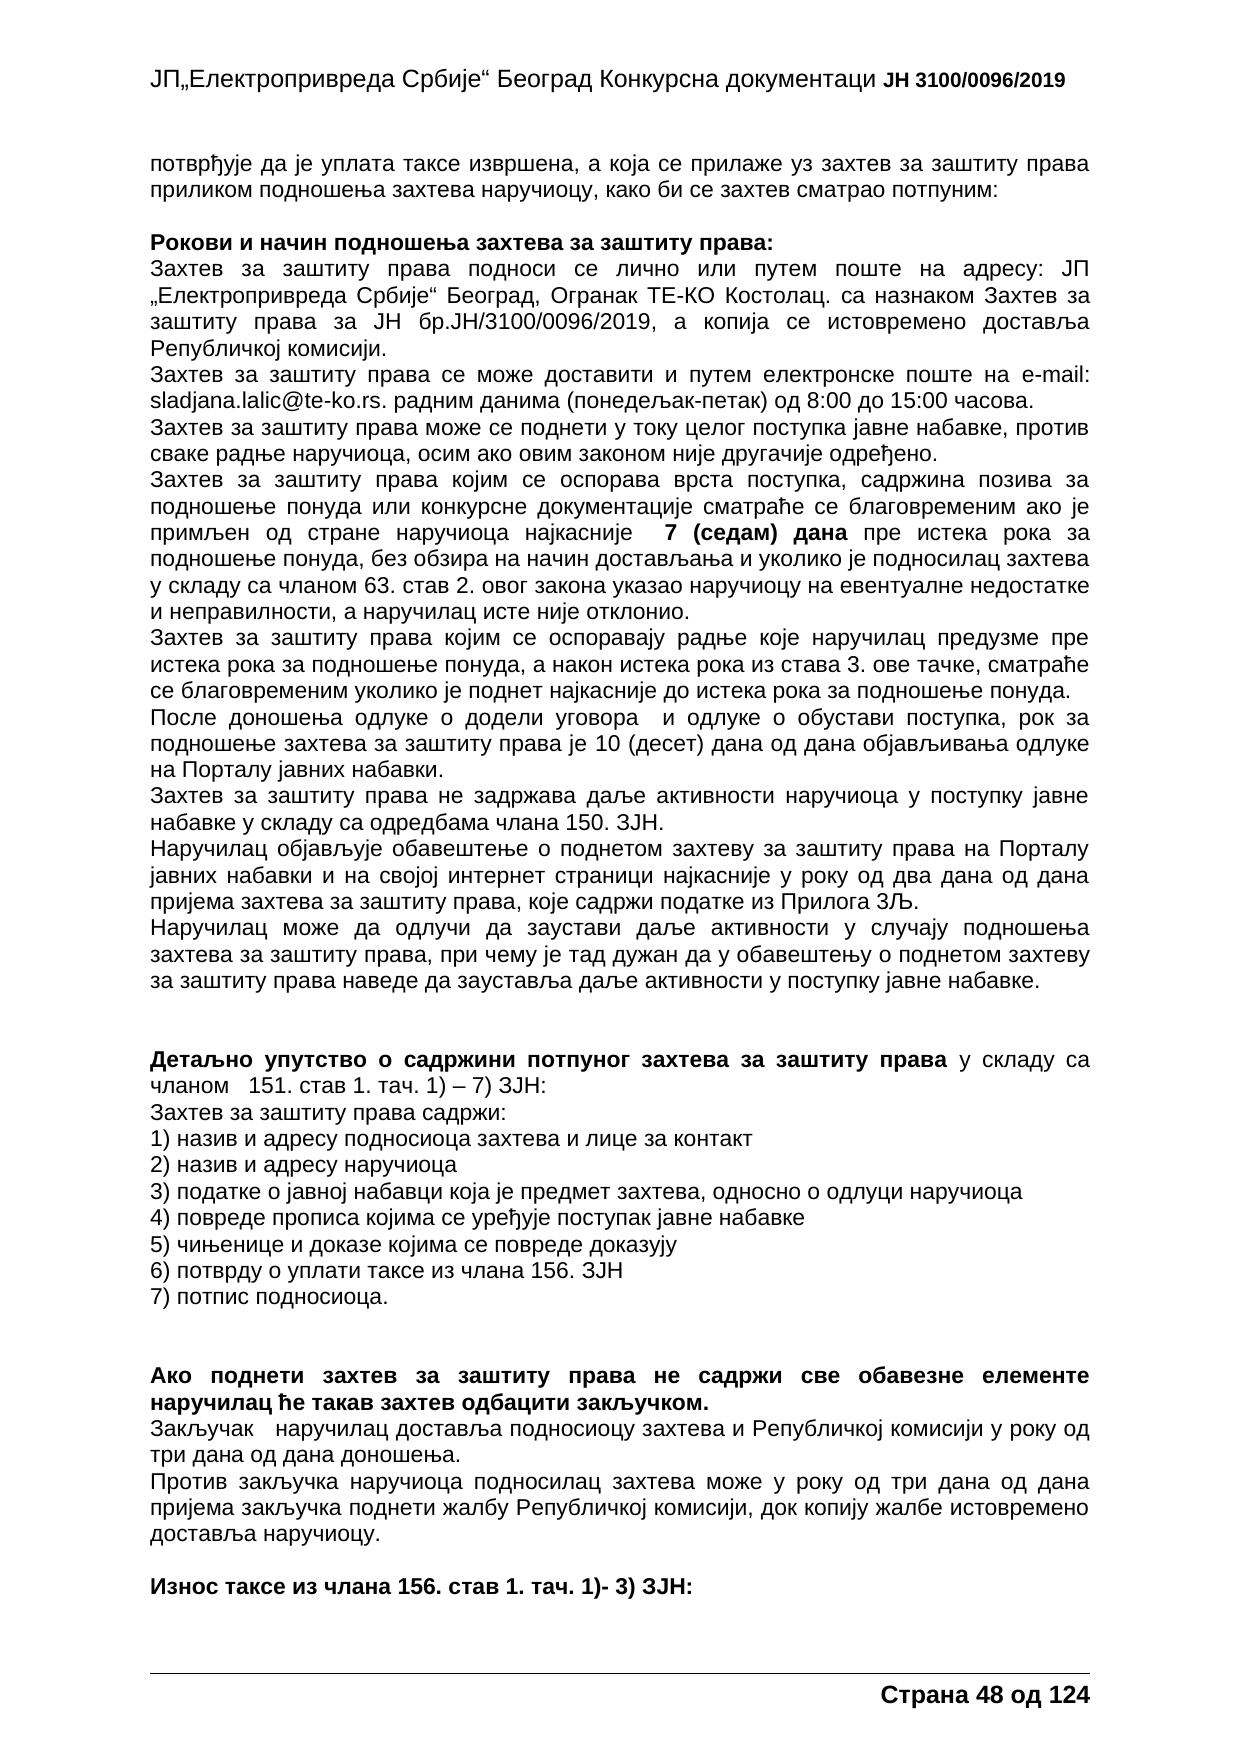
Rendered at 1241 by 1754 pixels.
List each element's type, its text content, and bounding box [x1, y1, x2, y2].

text Детаљно упутство о садржини потпуног захтева за заштиту права у складу са чланом 151. став 1. тач. 1) – 7) ЗЈН: [150, 1046, 1090, 1099]
text Рокови и начин подношења захтева за заштиту права: [150, 229, 1090, 255]
text Против закључка наручиоца подносилац захтева може у року од три дана од дана пријема закључка поднети жалбу Републичкој комисији, док копију жалбе истовремено доставља наручиоцу. [150, 1468, 1090, 1547]
text 5) чињенице и доказе којима се повреде доказују [150, 1231, 1090, 1257]
text Захтев за заштиту права садржи: [150, 1099, 1090, 1125]
text 6) потврду о уплати таксе из члана 156. ЗЈН [150, 1257, 1090, 1283]
text Захтев за заштиту права којим се оспорава врста поступка, садржина позива за подношење понуда или конкурсне документације сматраће се благовременим ако је примљен од стране наручиоца најкасније 7 (седам) дана пре истека рока за подношење понуда, без обзира на начин достављања и уколико је подносилац захтева у складу са чланом 63. став 2. овог закона указао наручиоцу на евентуалне недостатке и неправилности, а наручилац исте није отклонио. [150, 466, 1090, 624]
text Захтев за заштиту права не задржава даље активности наручиоца у поступку јавне набавке у складу са одредбама члана 150. ЗЈН. [150, 782, 1090, 835]
text 3) податке о јавној набавци која је предмет захтева, односно о одлуци наручиоца [150, 1178, 1090, 1204]
text Захтев за заштиту права подноси се лично или путем поште на адресу: ЈП „Електропривреда Србије“ Београд, Огранак ТЕ-КО Костолац. са назнаком Захтев за заштиту права за ЈН бр.ЈН/3100/0096/2019, а копија се истовремено доставља Републичкој комисији. [150, 255, 1090, 361]
text Захтев за заштиту права се може доставити и путем електронске поште на e-mail: sladjana.lalic@te-ko.rs. радним данима (понедељак-петак) од 8:00 до 15:00 часова. [150, 361, 1090, 413]
text 2) назив и адресу наручиоца [150, 1151, 1090, 1178]
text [150, 150, 1090, 203]
text После доношења одлуке о додели уговора и одлуке о обустави поступка, рок за подношење захтева за заштиту права је 10 (десет) дана од дана објављивања одлуке на Порталу јавних набавки. [150, 703, 1090, 782]
text Ако поднети захтев за заштиту права не садржи све обавезне елементе наручилац ће такав захтев одбацити закључком. [150, 1362, 1090, 1415]
text Захтев за заштиту права може се поднети у току целог поступка јавне набавке, против сваке радње наручиоца, осим ако овим законом није другачије одређено. [150, 413, 1090, 466]
text 4) повреде прописа којима се уређује поступак јавне набавке [150, 1204, 1090, 1231]
text Наручилац може да одлучи да заустави даље активности у случају подношења захтева за заштиту права, при чему је тад дужан да у обавештењу о поднетом захтеву за заштиту права наведе да зауставља даље активности у поступку јавне набавке. [150, 914, 1090, 993]
text Наручилац објављује обавештење о поднетом захтеву за заштиту права на Порталу јавних набавки и на својој интернет страници најкасније у року од два дана од дана пријема захтева за заштиту права, које садржи податке из Прилога 3Љ. [150, 835, 1090, 914]
text Захтев за заштиту права којим се оспоравају радње које наручилац предузме пре истека рока за подношење понуда, а након истека рока из става 3. ове тачке, сматраће се благовременим уколико је поднет најкасније до истека рока за подношење понуда. [150, 624, 1090, 703]
text 1) назив и адресу подносиоца захтева и лице за контакт [150, 1125, 1090, 1151]
text 7) потпис подносиоца. [150, 1283, 1090, 1309]
text Закључак наручилац доставља подносиоцу захтева и Републичкој комисији у року од три дана од дана доношења. [150, 1415, 1090, 1468]
text Износ таксе из члана 156. став 1. тач. 1)- 3) ЗЈН: [150, 1573, 1090, 1599]
